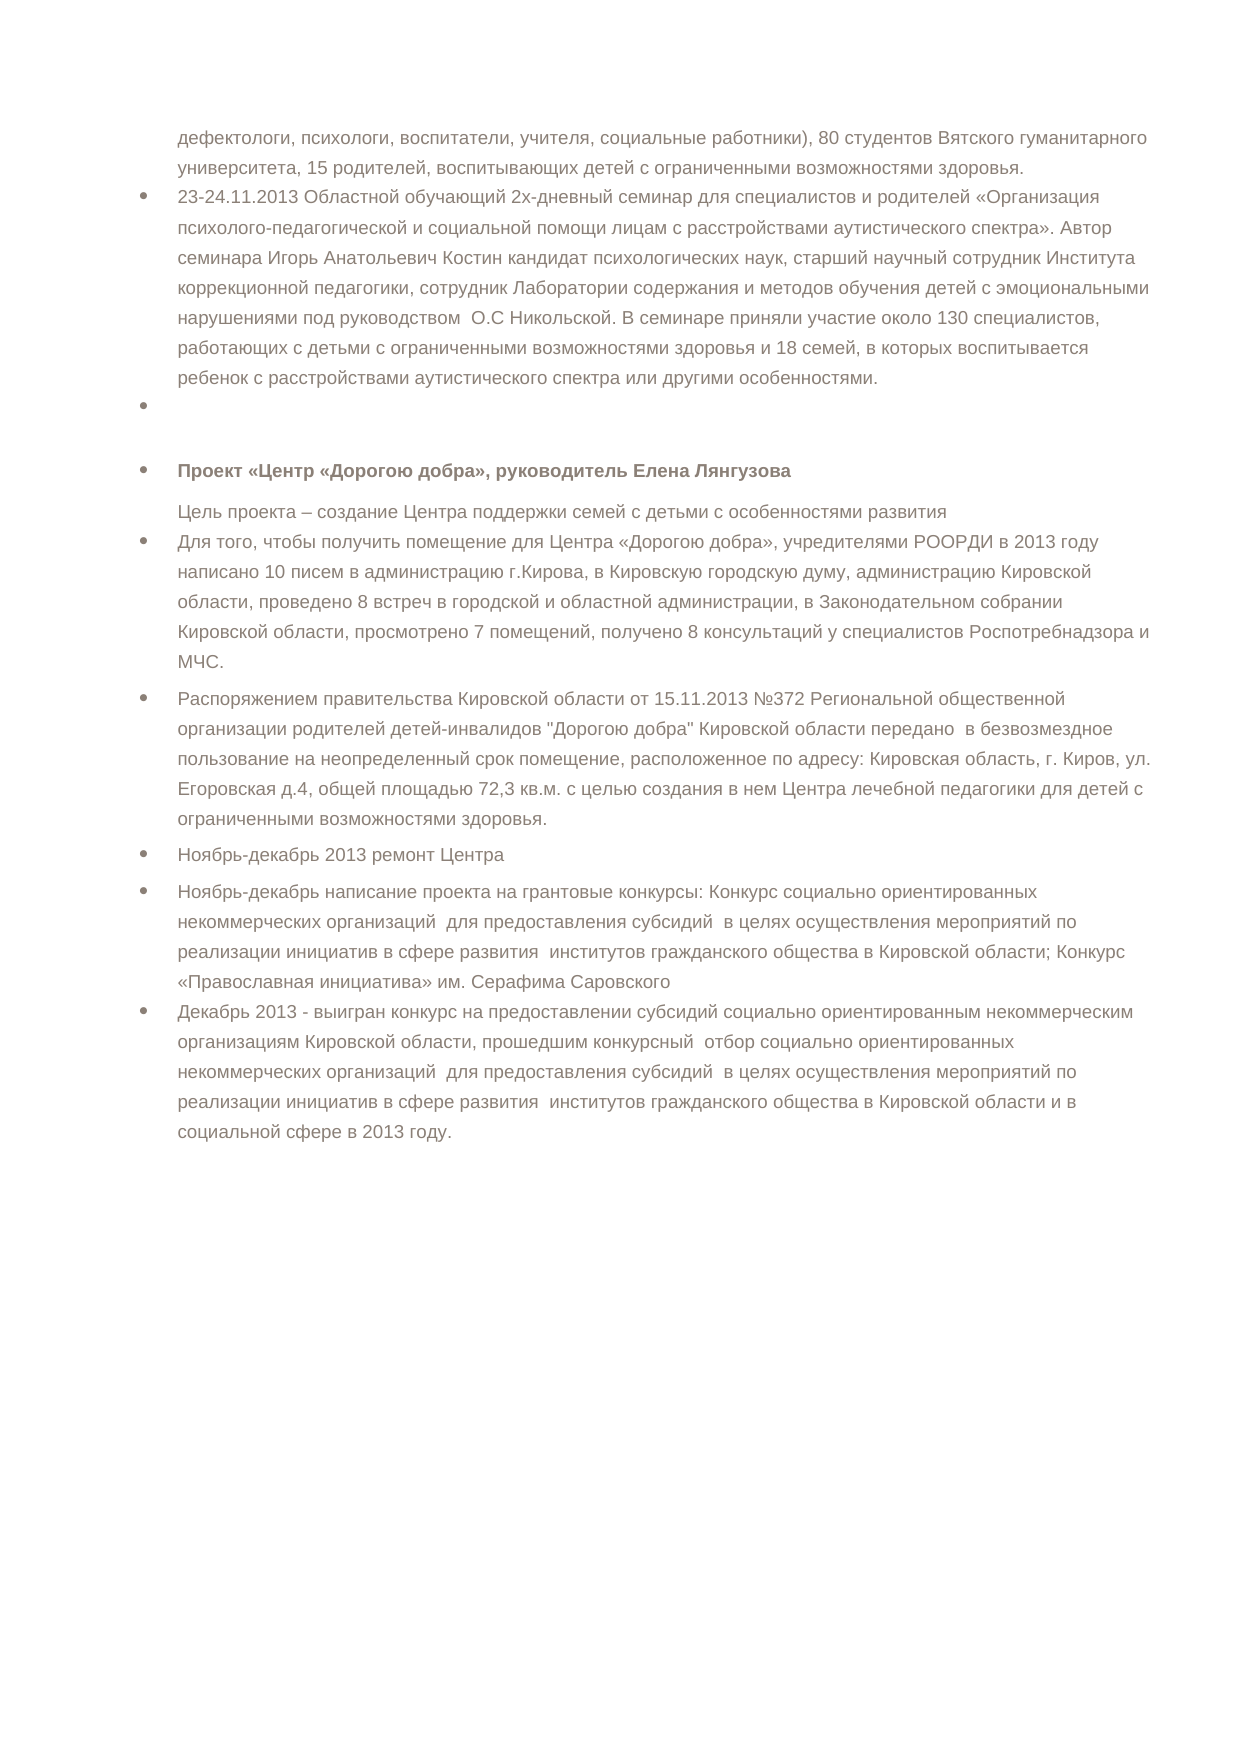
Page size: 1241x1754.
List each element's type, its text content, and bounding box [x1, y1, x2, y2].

list Ноябрь-декабрь написание проекта на грантовые конкурсы: Конкурс социально ориентированных некоммерческих организаций для предоставления субсидий в целях осуществления мероприятий по реализации инициатив в сфере развития институтов гражданского общества в Кировской области; Конкурс «Православная инициатива» им. Серафима Саровского [140, 872, 1152, 992]
list Проект «Центр «Дорогою добра», руководитель Елена Лянгузова [140, 452, 1152, 482]
list 23-24.11.2013 Областной обучающий 2х-дневный семинар для специалистов и родителей «Организация психолого-педагогической и социальной помощи лицам с расстройствами аутистического спектра». Автор семинара Игорь Анатольевич Костин кандидат психологических наук, старший научный сотрудник Института коррекционной педагогики, сотрудник Лаборатории содержания и методов обучения детей с эмоциональными нарушениями под руководством О.С Никольской. В семинаре приняли участие около 130 специалистов, работающих с детьми с ограниченными возможностями здоровья и 18 семей, в которых воспитывается ребенок с расстройствами аутистического спектра или другими особенностями. [140, 178, 1152, 388]
text Цель проекта – создание Центра поддержки семей с детьми с особенностями развития [177, 495, 1152, 523]
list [140, 118, 1152, 178]
list Для того, чтобы получить помещение для Центра «Дорогою добра», учредителями РООРДИ в 2013 году написано 10 писем в администрацию г.Кирова, в Кировскую городскую думу, администрацию Кировской области, проведено 8 встреч в городской и областной администрации, в Законодательном собрании Кировской области, просмотрено 7 помещений, получено 8 консультаций у специалистов Роспотребнадзора и МЧС. [140, 523, 1152, 673]
list Ноябрь-декабрь 2013 ремонт Центра [140, 836, 1152, 866]
list Распоряжением правительства Кировской области от 15.11.2013 №372 Региональной общественной организации родителей детей-инвалидов "Дорогою добра" Кировской области передано в безвозмездное пользование на неопределенный срок помещение, расположенное по адресу: Кировская область, г. Киров, ул. Егоровская д.4, общей площадью 72,3 кв.м. с целью создания в нем Центра лечебной педагогики для детей с ограниченными возможностями здоровья. [140, 679, 1152, 829]
list Декабрь 2013 - выигран конкурс на предоставлении субсидий социально ориентированным некоммерческим организациям Кировской области, прошедшим конкурсный отбор социально ориентированных некоммерческих организаций для предоставления субсидий в целях осуществления мероприятий по реализации инициатив в сфере развития институтов гражданского общества в Кировской области и в социальной сфере в 2013 году. [140, 992, 1152, 1142]
